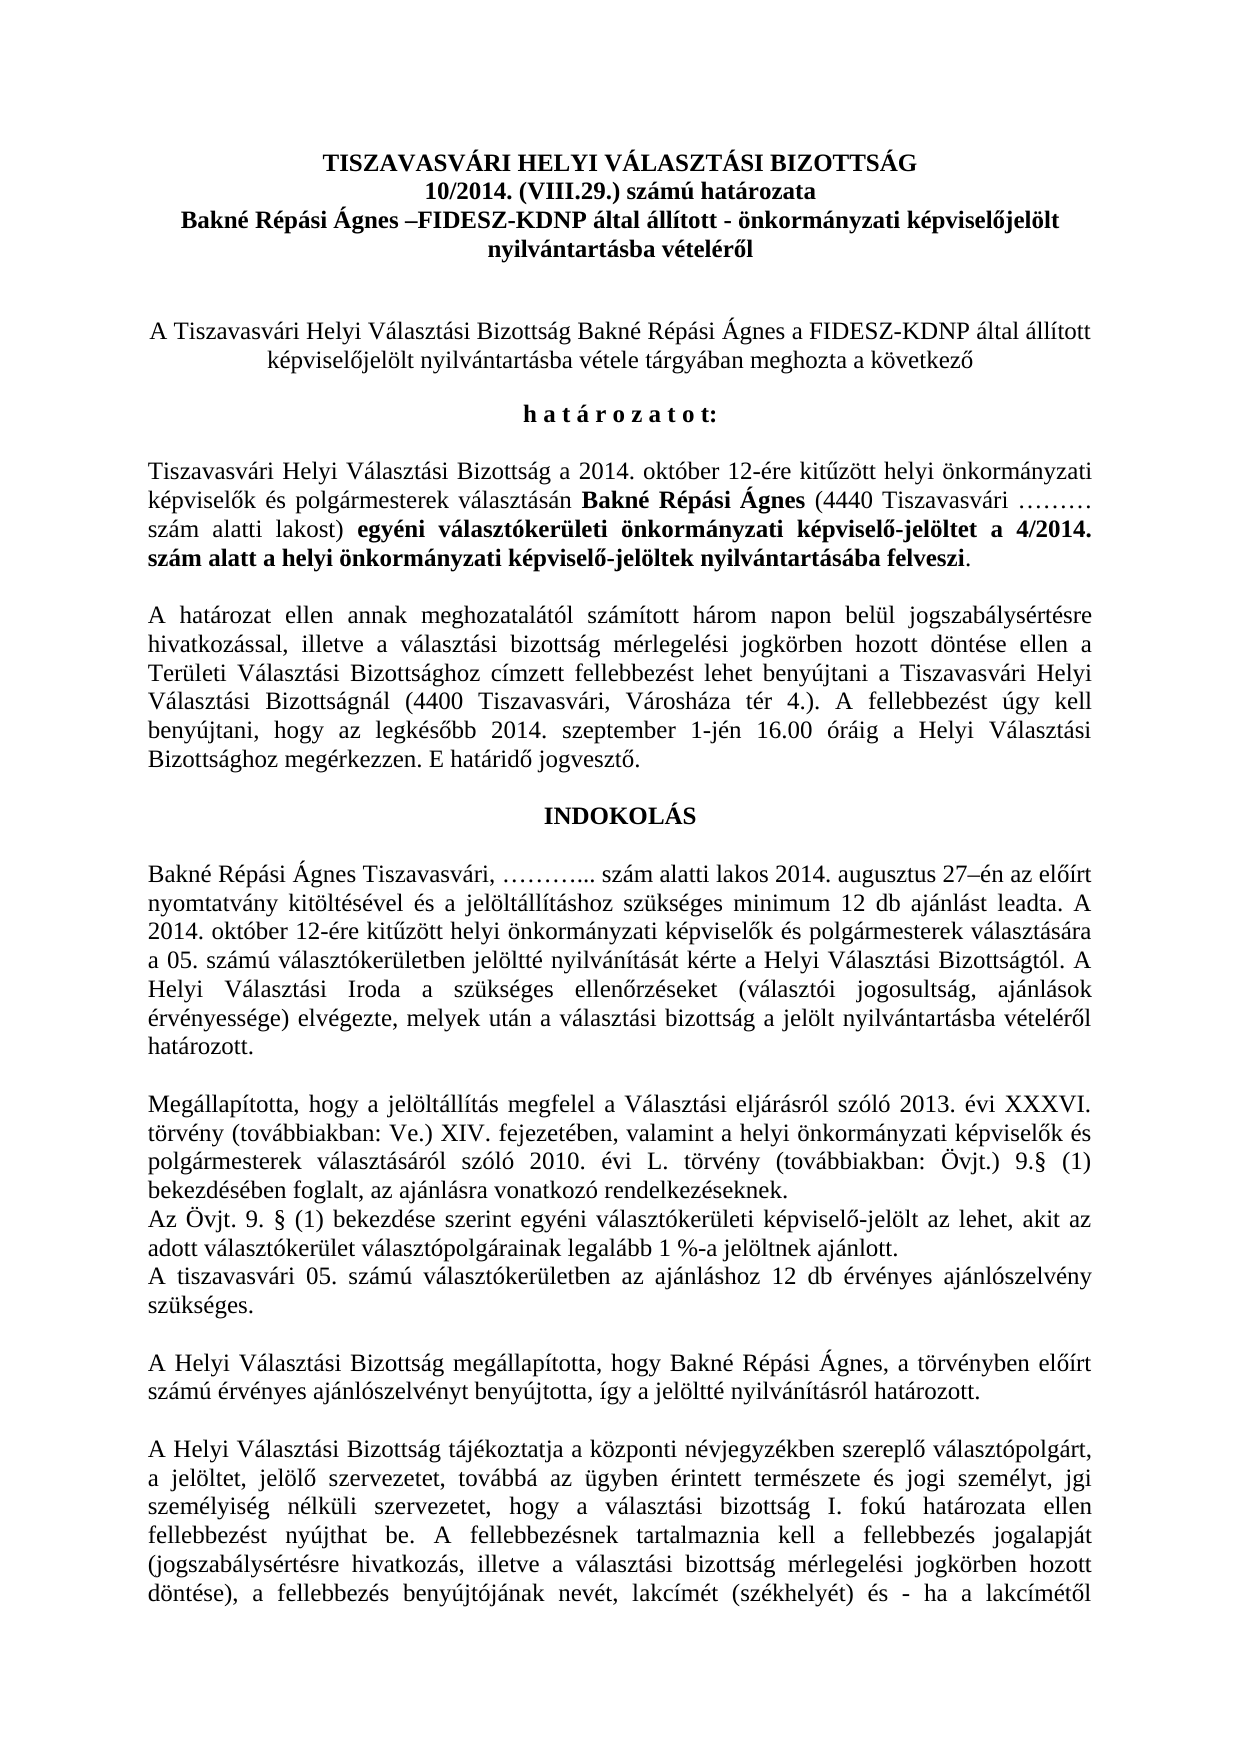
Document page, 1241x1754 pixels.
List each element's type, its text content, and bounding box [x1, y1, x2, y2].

text A Tiszavasvári Helyi Választási Bizottság Bakné Répási Ágnes a FIDESZ-KDNP által állított képviselőjelölt nyilvántartásba vétele tárgyában meghozta a következő [148, 316, 1093, 374]
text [148, 1434, 1093, 1606]
text h a t á r o z a t o t: [148, 399, 1093, 428]
text Bakné Répási Ágnes Tiszavasvári, ………... szám alatti lakos 2014. augusztus 27–én az előírt nyomtatvány kitöltésével és a jelöltállításhoz szükséges minimum 12 db ajánlást leadta. A 2014. október 12-ére kitűzött helyi önkormányzati képviselők és polgármesterek választására a 05. számú választókerületben jelöltté nyilvánítását kérte a Helyi Választási Bizottságtól. A Helyi Választási Iroda a szükséges ellenőrzéseket (választói jogosultság, ajánlások érvényessége) elvégezte, melyek után a választási bizottság a jelölt nyilvántartásba vételéről határozott. [148, 859, 1093, 1060]
text A tiszavasvári 05. számú választókerületben az ajánláshoz 12 db érvényes ajánlószelvény szükséges. [148, 1261, 1093, 1319]
text Az Övjt. 9. § (1) bekezdése szerint egyéni választókerületi képviselő-jelölt az lehet, akit az adott választókerület választópolgárainak legalább 1 %-a jelöltnek ajánlott. [148, 1204, 1093, 1261]
text TISZAVASVÁRI HELYI VÁLASZTÁSI BIZOTTSÁG [148, 148, 1093, 176]
text A Helyi Választási Bizottság megállapította, hogy Bakné Répási Ágnes, a törvényben előírt számú érvényes ajánlószelvényt benyújtotta, így a jelöltté nyilvánításról határozott. [148, 1348, 1093, 1405]
text 10/2014. (VIII.29.) számú határozata [148, 176, 1093, 205]
text A határozat ellen annak meghozatalától számított három napon belül jogszabálysértésre hivatkozással, illetve a választási bizottság mérlegelési jogkörben hozott döntése ellen a Területi Választási Bizottsághoz címzett fellebbezést lehet benyújtani a Tiszavasvári Helyi Választási Bizottságnál (4400 Tiszavasvári, Városháza tér 4.). A fellebbezést úgy kell benyújtani, hogy az legkésőbb 2014. szeptember 1-jén 16.00 óráig a Helyi Választási Bizottsághoz megérkezzen. E határidő jogvesztő. [148, 600, 1093, 773]
text INDOKOLÁS [148, 801, 1093, 830]
text Tiszavasvári Helyi Választási Bizottság a 2014. október 12-ére kitűzött helyi önkormányzati képviselők és polgármesterek választásán Bakné Répási Ágnes (4440 Tiszavasvári ……… szám alatti lakost) egyéni választókerületi önkormányzati képviselő-jelöltet a 4/2014. szám alatt a helyi önkormányzati képviselő-jelöltek nyilvántartásába felveszi. [148, 456, 1093, 571]
text Megállapította, hogy a jelöltállítás megfelel a Választási eljárásról szóló 2013. évi XXXVI. törvény (továbbiakban: Ve.) XIV. fejezetében, valamint a helyi önkormányzati képviselők és polgármesterek választásáról szóló 2010. évi L. törvény (továbbiakban: Övjt.) 9.§ (1) bekezdésében foglalt, az ajánlásra vonatkozó rendelkezéseknek. [148, 1089, 1093, 1204]
text Bakné Répási Ágnes –FIDESZ-KDNP által állított - önkormányzati képviselőjelölt nyilvántartásba vételéről [148, 205, 1093, 263]
